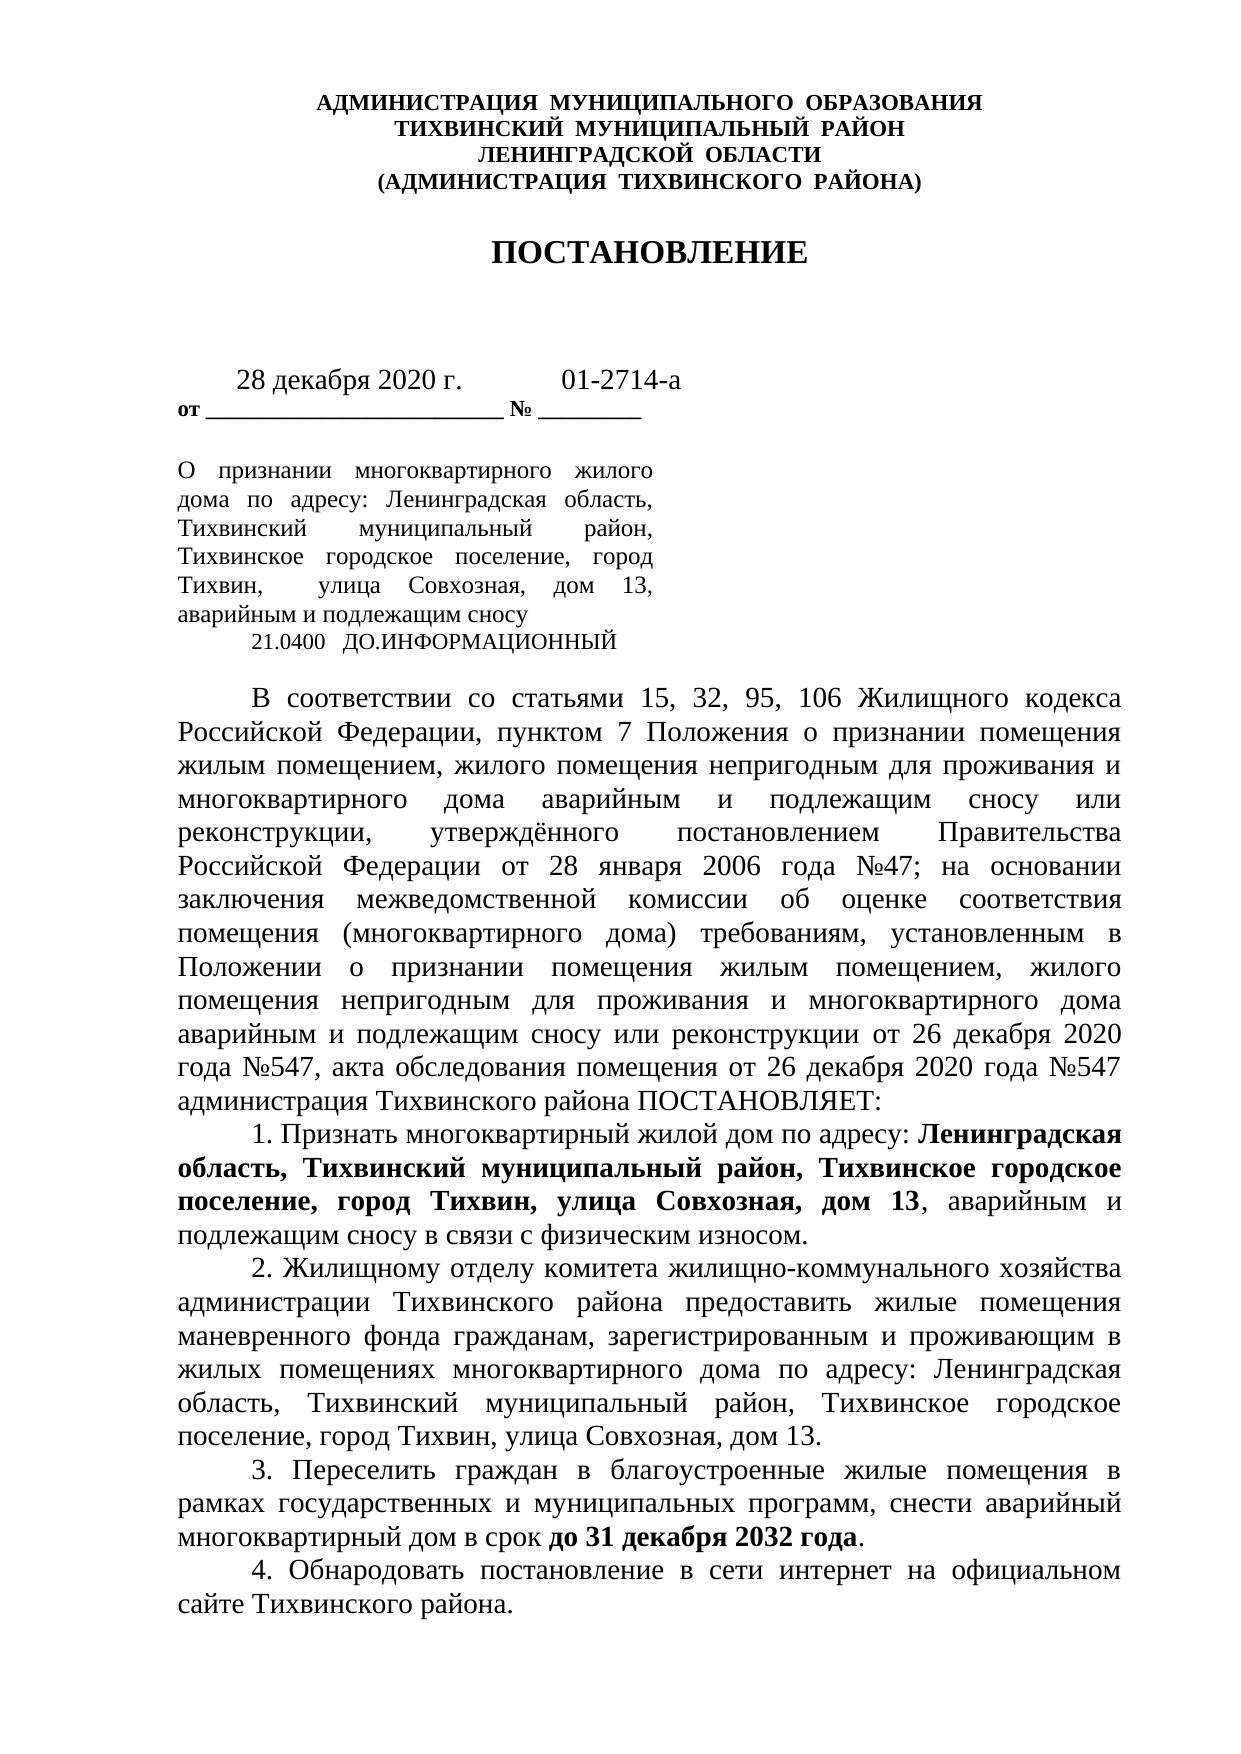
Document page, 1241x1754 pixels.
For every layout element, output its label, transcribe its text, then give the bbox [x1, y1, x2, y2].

text В соответствии со статьями 15, 32, 95, 106 Жилищного кодекса Российской Федерации, пунктом 7 Положения о признании помещения жилым помещением, жилого помещения непригодным для проживания и многоквартирного дома аварийным и подлежащим сносу или реконструкции, утверждённого постановлением Правительства Российской Федерации от 28 января 2006 года №47; на основании заключения межведомственной комиссии об оценке соответствия помещения (многоквартирного дома) требованиям, установленным в Положении о признании помещения жилым помещением, жилого помещения непригодным для проживания и многоквартирного дома аварийным и подлежащим сносу или реконструкции от 26 декабря 2020 года №547, акта обследования помещения от 26 декабря 2020 года №547 администрация Тихвинского района ПОСТАНОВЛЯЕТ: [177, 680, 1122, 1116]
text ТИХВИНСКИЙ МУНИЦИПАЛЬНЫЙ РАЙОН [177, 115, 1122, 141]
text ПОСТАНОВЛЕНИЕ [177, 232, 1122, 271]
text 2. Жилищному отделу комитета жилищно-коммунального хозяйства администрации Тихвинского района предоставить жилые помещения маневренного фонда гражданам, зарегистрированным и проживающим в жилых помещениях многоквартирного дома по адресу: Ленинградская область, Тихвинский муниципальный район, Тихвинское городское поселение, город Тихвин, улица Совхозная, дом 13. [177, 1251, 1122, 1452]
text 28 декабря 2020 г. 01-2714-а [177, 362, 1122, 395]
text 1. Признать многоквартирный жилой дом по адресу: Ленинградская область, Тихвинский муниципальный район, Тихвинское городское поселение, город Тихвин, улица Совхозная, дом 13, аварийным и подлежащим сносу в связи с физическим износом. [177, 1116, 1122, 1251]
text от __________________________ № _________ [177, 395, 1122, 422]
text 21.0400 ДО.ИНФОРМАЦИОННЫЙ [177, 628, 1122, 654]
text 3. Переселить граждан в благоустроенные жилые помещения в рамках государственных и муниципальных программ, снести аварийный многоквартирный дом в срок до 31 декабря 2032 года. [177, 1452, 1122, 1552]
text (АДМИНИСТРАЦИЯ ТИХВИНСКОГО РАЙОНА) [177, 168, 1122, 194]
subtitle АДМИНИСТРАЦИЯ МУНИЦИПАЛЬНОГО ОБРАЗОВАНИЯ [177, 89, 1122, 115]
table_header О признании многоквартирного жилого дома по адресу: Ленинградская область, Тихвинский муниципальный район, Тихвинское городское поселение, город Тихвин, улица Совхозная, дом 13, аварийным и подлежащим сносу [166, 455, 664, 628]
text 4. Обнародовать постановление в сети интернет на официальном сайте Тихвинского района. [177, 1552, 1122, 1619]
text ЛЕНИНГРАДСКОЙ ОБЛАСТИ [177, 141, 1122, 168]
